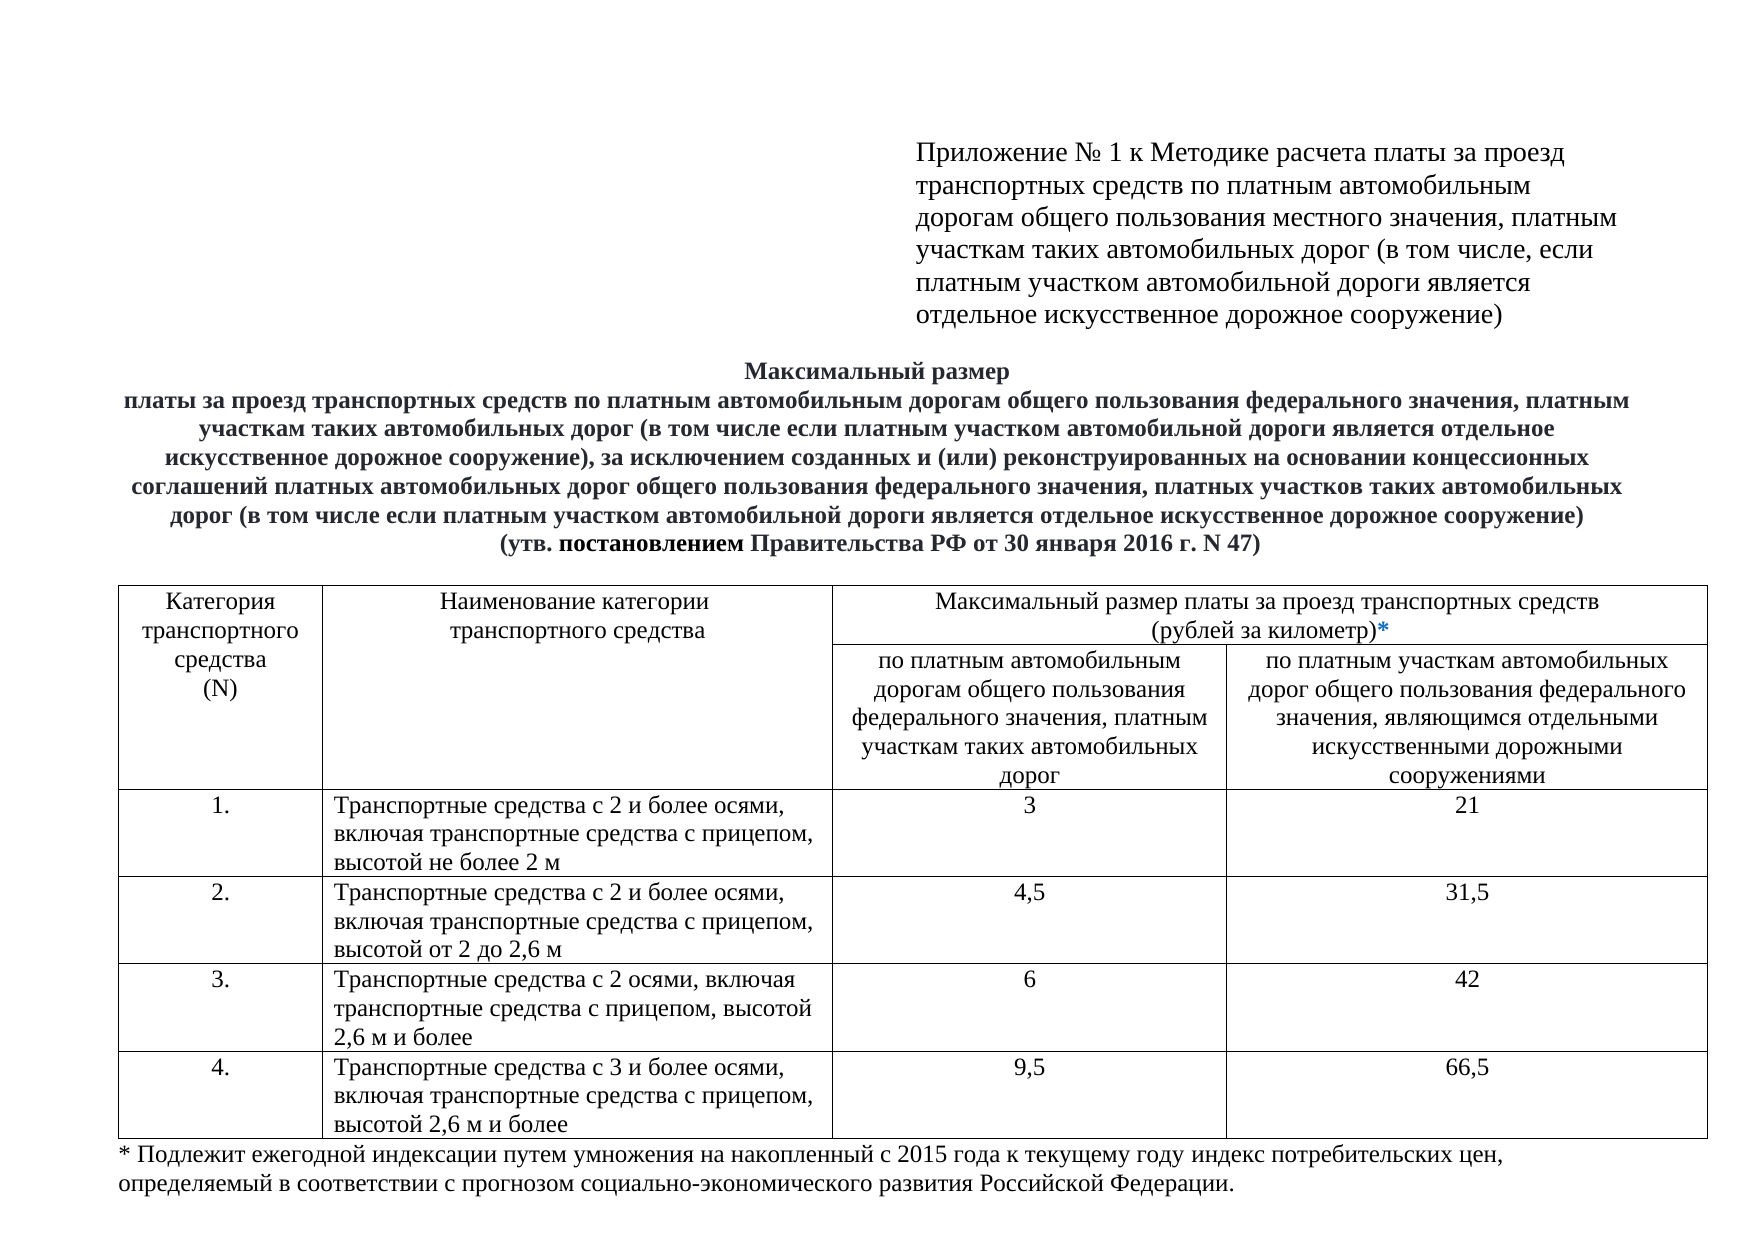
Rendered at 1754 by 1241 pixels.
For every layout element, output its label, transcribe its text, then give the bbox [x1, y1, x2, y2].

table_cell по платным участкам автомобильных дорог общего пользования федерального значения, являющимся отдельными искусственными дорожными сооружениями [1227, 645, 1707, 789]
subtitle Максимальный размер [118, 356, 1636, 385]
table_header Наименование категории транспортного средства [323, 586, 832, 789]
subtitle (утв. постановлением Правительства РФ от 30 января 2016 г. N 47) [118, 528, 1636, 557]
table_cell 9,5 [833, 1052, 1226, 1138]
table_cell 6 [833, 964, 1226, 1051]
text отдельное искусственное дорожное сооружение) [916, 297, 1636, 330]
table_cell 66,5 [1227, 1052, 1707, 1138]
table_cell 3. [119, 964, 322, 1051]
table_cell Транспортные средства с 2 осями, включая транспортные средства с прицепом, высотой 2,6 м и более [323, 964, 832, 1051]
table_cell 21 [1227, 790, 1707, 876]
text транспортных средств по платным автомобильным дорогам общего пользования местного значения, платным участкам таких автомобильных дорог (в том числе, если платным участком автомобильной дороги является [916, 168, 1636, 297]
table_cell Транспортные средства с 2 и более осями, включая транспортные средства с прицепом, высотой не более 2 м [323, 790, 832, 876]
text Приложение № 1 к Методике расчета платы за проезд [916, 135, 1636, 168]
table_cell 31,5 [1227, 877, 1707, 963]
table_cell по платным автомобильным дорогам общего пользования федерального значения, платным участкам таких автомобильных дорог [833, 645, 1226, 789]
table_cell Транспортные средства с 3 и более осями, включая транспортные средства с прицепом, высотой 2,6 м и более [323, 1052, 832, 1138]
table_cell 4. [119, 1052, 322, 1138]
text * Подлежит ежегодной индексации путем умножения на накопленный с 2015 года к текущему году индекс потребительских цен, определяемый в соответствии с прогнозом социально-экономического развития Российской Федерации. [118, 1139, 1636, 1196]
table_cell 3 [833, 790, 1226, 876]
table_header Категория транспортного средства (N) [119, 586, 322, 789]
table_cell 2. [119, 877, 322, 963]
table_cell 42 [1227, 964, 1707, 1051]
table_cell 4,5 [833, 877, 1226, 963]
table_cell 1. [119, 790, 322, 876]
table_cell Транспортные средства с 2 и более осями, включая транспортные средства с прицепом, высотой от 2 до 2,6 м [323, 877, 832, 963]
subtitle платы за проезд транспортных средств по платным автомобильным дорогам общего пользования федерального значения, платным участкам таких автомобильных дорог (в том числе если платным участком автомобильной дороги является отдельное искусственное дорожное сооружение), за исключением созданных и (или) реконструированных на основании концессионных соглашений платных автомобильных дорог общего пользования федерального значения, платных участков таких автомобильных дорог (в том числе если платным участком автомобильной дороги является отдельное искусственное дорожное сооружение) [118, 385, 1636, 528]
table_header Максимальный размер платы за проезд транспортных средств (рублей за километр)* [833, 586, 1707, 644]
